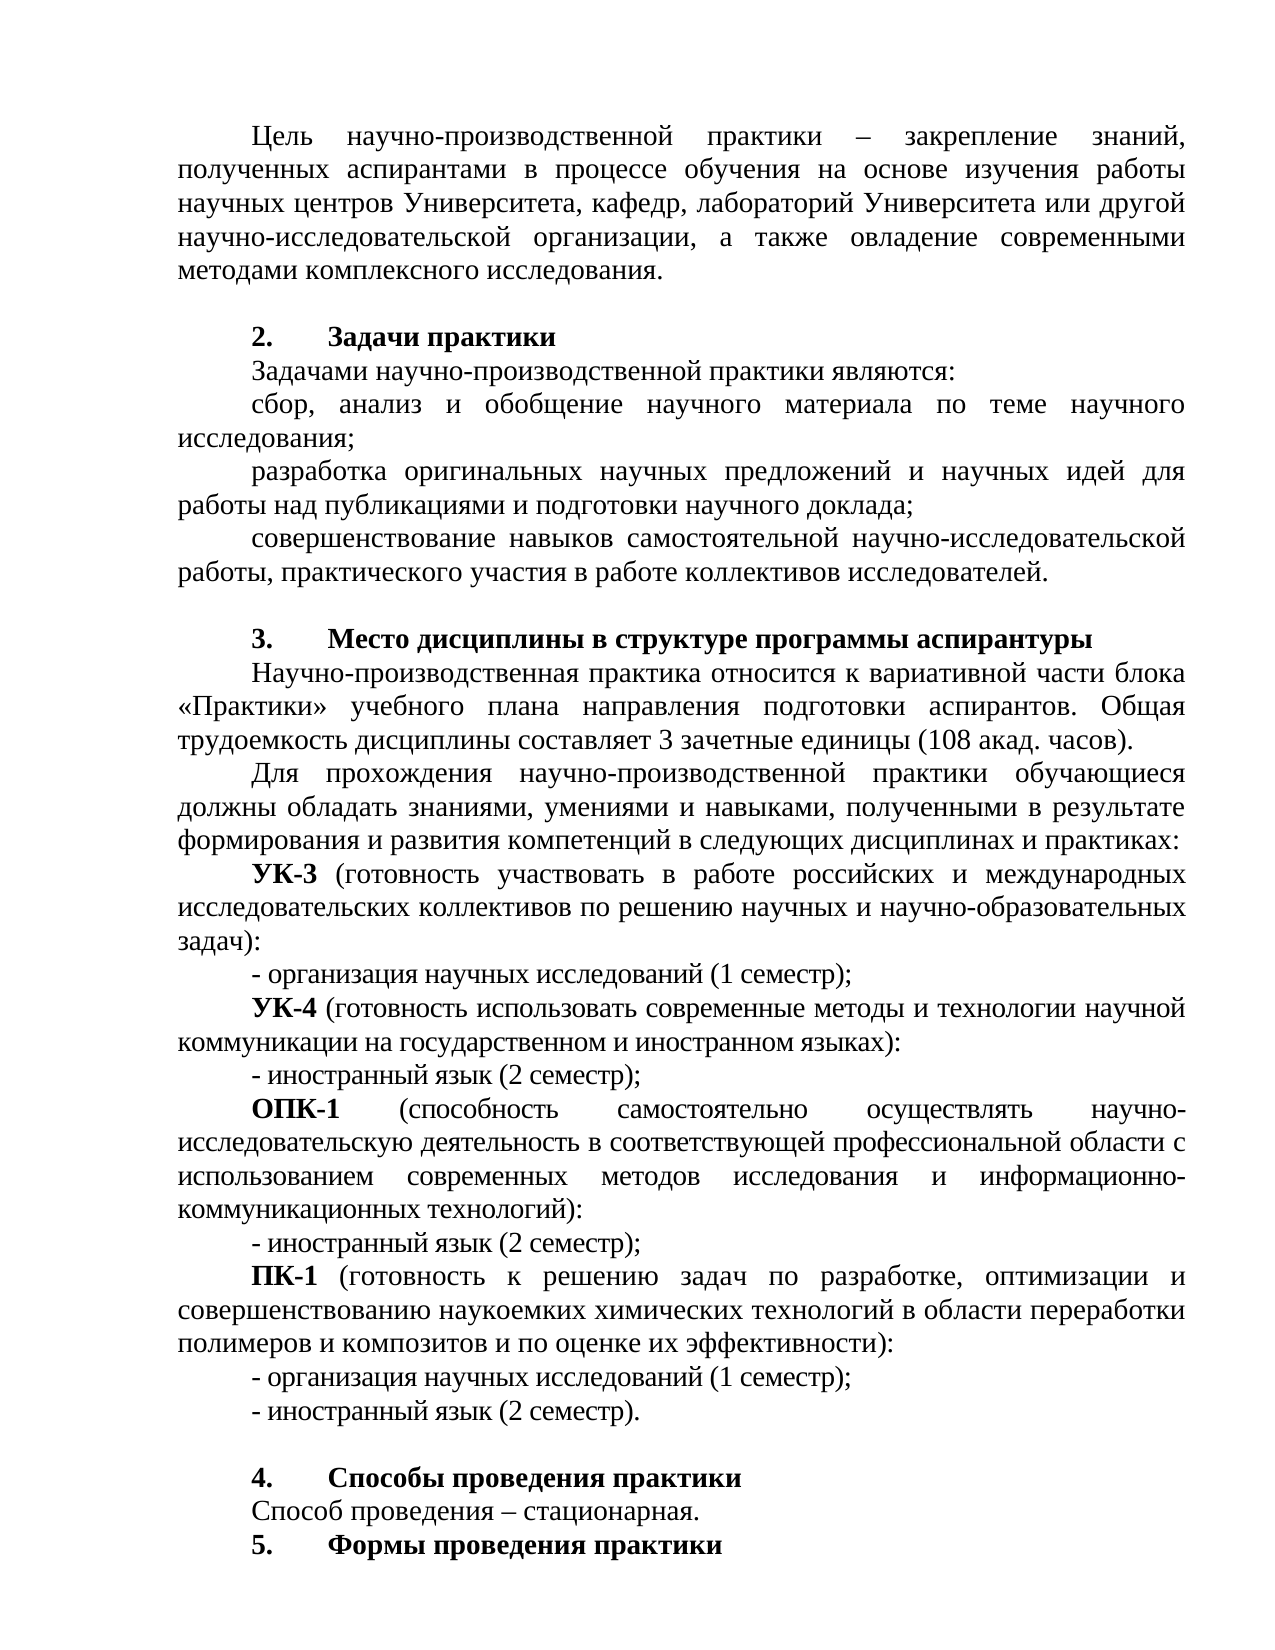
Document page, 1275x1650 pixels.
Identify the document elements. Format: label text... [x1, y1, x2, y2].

text сбор, анализ и обобщение научного материала по теме научного исследования; [177, 386, 1186, 453]
text - иностранный язык (2 семестр); [177, 1057, 1186, 1091]
list Способы проведения практики [177, 1460, 1186, 1493]
list Место дисциплины в структуре программы аспирантуры [177, 621, 1186, 655]
text УК-3 (готовность участвовать в работе российских и международных исследовательских коллективов по решению научных и научно-образовательных задач): [177, 856, 1186, 957]
text - иностранный язык (2 семестр); [177, 1225, 1186, 1258]
text УК-4 (готовность использовать современные методы и технологии научной коммуникации на государственном и иностранном языках): [177, 990, 1186, 1057]
text Способ проведения – стационарная. [177, 1493, 1186, 1527]
list Формы проведения практики [177, 1527, 1186, 1560]
text Задачами научно-производственной практики являются: [177, 353, 1186, 386]
text разработка оригинальных научных предложений и научных идей для работы над публикациями и подготовки научного доклада; [177, 453, 1186, 521]
text Для прохождения научно-производственной практики обучающиеся должны обладать знаниями, умениями и навыками, полученными в результате формирования и развития компетенций в следующих дисциплинах и практиках: [177, 755, 1186, 856]
text - иностранный язык (2 семестр). [177, 1393, 1186, 1426]
list Задачи практики [177, 319, 1186, 353]
text ПК-1 (готовность к решению задач по разработке, оптимизации и совершенствованию наукоемких химических технологий в области переработки полимеров и композитов и по оценке их эффективности): [177, 1258, 1186, 1359]
text совершенствование навыков самостоятельной научно-исследовательской работы, практического участия в работе коллективов исследователей. [177, 521, 1186, 588]
text Научно-производственная практика относится к вариативной части блока «Практики» учебного плана направления подготовки аспирантов. Общая трудоемкость дисциплины составляет 3 зачетные единицы (108 акад. часов). [177, 655, 1186, 755]
text - организация научных исследований (1 семестр); [177, 1359, 1186, 1393]
text ОПК-1 (способность самостоятельно осуществлять научно-исследовательскую деятельность в соответствующей профессиональной области с использованием современных методов исследования и информационно-коммуникационных технологий): [177, 1091, 1186, 1225]
text Цель научно-производственной практики – закрепление знаний, полученных аспирантами в процессе обучения на основе изучения работы научных центров Университета, кафедр, лабораторий Университета или другой научно-исследовательской организации, а также овладение современными методами комплексного исследования. [177, 118, 1186, 286]
text - организация научных исследований (1 семестр); [177, 957, 1186, 990]
